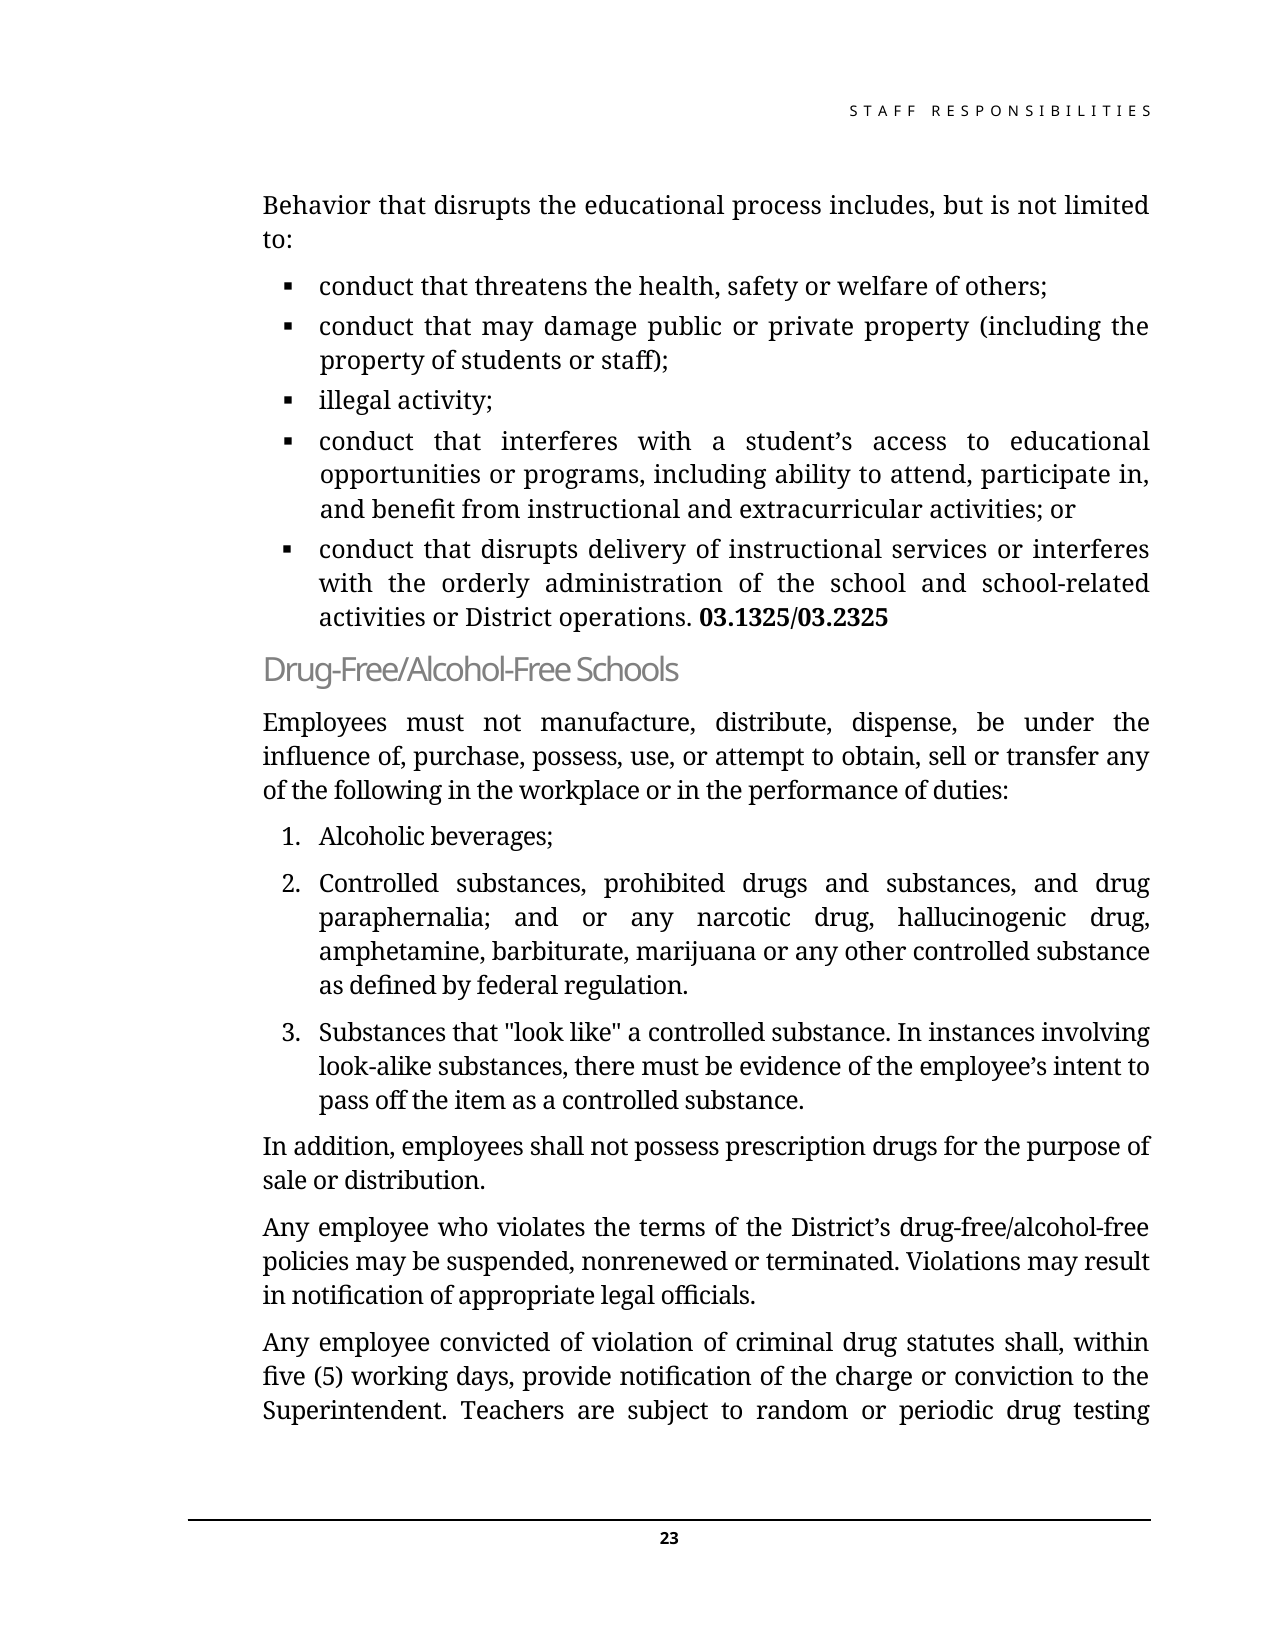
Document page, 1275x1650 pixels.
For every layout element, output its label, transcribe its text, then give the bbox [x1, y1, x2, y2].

list Substances that "look like" a controlled substance. In instances involving look-alike substances, there must be evidence of the employee’s intent to pass off the item as a controlled substance. [281, 1014, 1151, 1116]
text In addition, employees shall not possess prescription drugs for the purpose of sale or distribution. [262, 1129, 1151, 1197]
list conduct that threatens the health, safety or welfare of others; [282, 268, 1151, 302]
subtitle Drug-Free/Alcohol-Free Schools [262, 646, 1151, 692]
list Controlled substances, prohibited drugs and substances, and drug paraphernalia; and or any narcotic drug, hallucinogenic drug, amphetamine, barbiturate, marijuana or any other controlled substance as defined by federal regulation. [281, 865, 1151, 1002]
list conduct that interferes with a student’s access to educational opportunities or programs, including ability to attend, participate in, and benefit from instructional and extracurricular activities; or [282, 423, 1151, 525]
text Any employee who violates the terms of the District’s drug-free/alcohol-free policies may be suspended, nonrenewed or terminated. Violations may result in notification of appropriate legal officials. [262, 1209, 1151, 1312]
text Employees must not manufacture, distribute, dispense, be under the influence of, purchase, possess, use, or attempt to obtain, sell or transfer any of the following in the workplace or in the performance of duties: [262, 704, 1151, 806]
list conduct that disrupts delivery of instructional services or interferes with the orderly administration of the school and school-related activities or District operations. 03.1325/03.2325 [281, 532, 1151, 634]
list conduct that may damage public or private property (including the property of students or staff); [282, 308, 1151, 377]
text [262, 1324, 1151, 1426]
list Alcoholic beverages; [281, 819, 1151, 853]
list illegal activity; [282, 383, 1151, 417]
list Behavior that disrupts the educational process includes, but is not limited to: [262, 187, 1151, 256]
